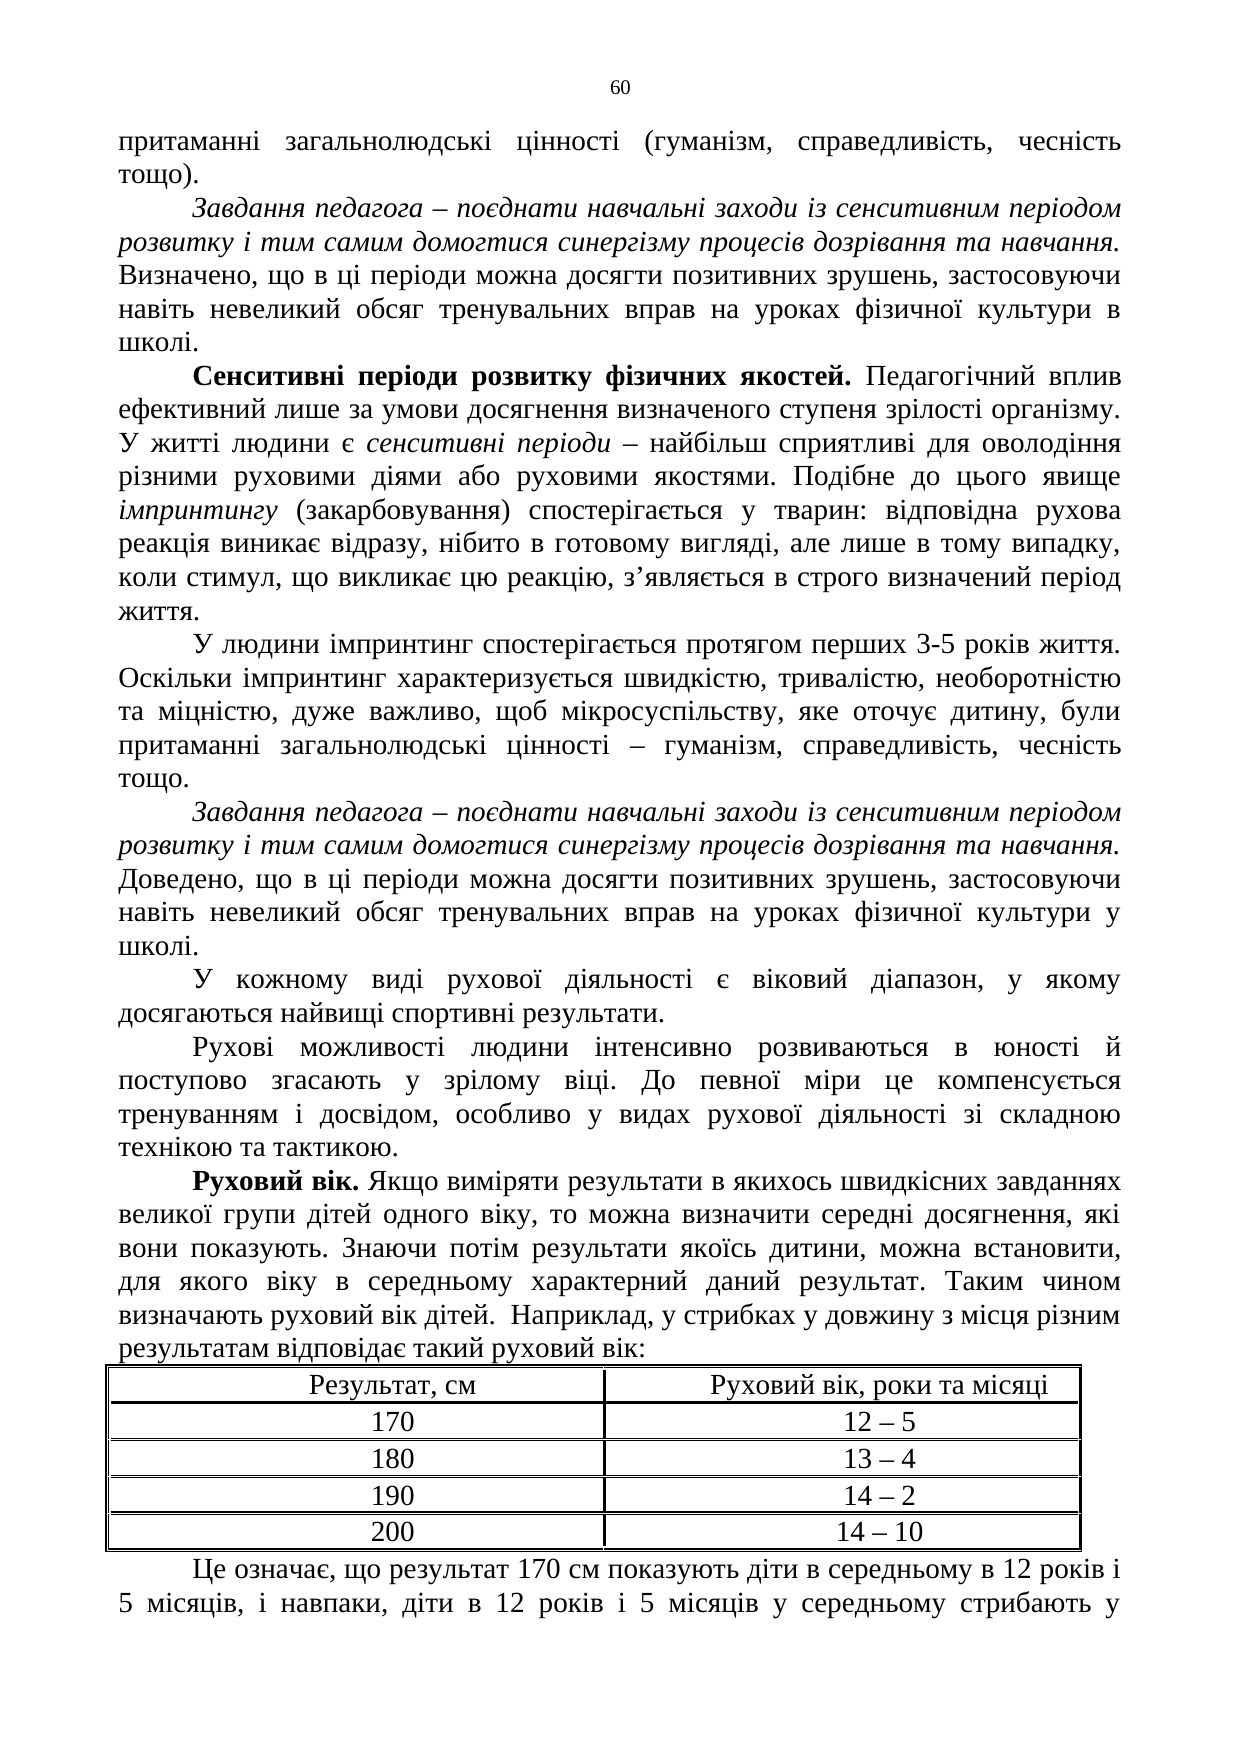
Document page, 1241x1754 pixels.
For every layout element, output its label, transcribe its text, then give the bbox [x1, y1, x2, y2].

table_cell 190 [109, 1475, 603, 1511]
table_cell 12 – 5 [606, 1401, 1079, 1438]
table_cell 180 [107, 1438, 604, 1474]
text Сенситивні періоди розвитку фізичних якостей. Педагогічний вплив ефективний лише за умови досягнення визначеного ступеня зрілості організму. У житті людини є сенситивні періоди – найбільш сприятливі для оволодіння різними руховими діями або руховими якостями. Подібне до цього явище імпринтингу (закарбовування) спостерігається у тварин: відповідна рухова реакція виникає відразу, нібито в готовому вигляді, але лише в тому випадку, коли стимул, що викликає цю реакцію, з’являється в строго визначений період життя. [118, 358, 1122, 626]
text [118, 1551, 1122, 1618]
text Рухові можливості людини інтенсивно розвиваються в юності й поступово згасають у зрілому віці. До певної міри це компенсується тренуванням і досвідом, особливо у видах рухової діяльності зі складною технікою та тактикою. [118, 1029, 1122, 1163]
text Завдання педагога – поєднати навчальні заходи із сенситивним періодом розвитку і тим самим домогтися синергізму процесів дозрівання та навчання. Визначено, що в ці періоди можна досягти позитивних зрушень, застосовуючи навіть невеликий обсяг тренувальних вправ на уроках фізичної культури в школі. [118, 190, 1122, 358]
table_cell 14 – 10 [604, 1511, 1080, 1548]
text У кожному виді рухової діяльності є віковий діапазон, у якому досягаються найвищі спортивні результати. [118, 962, 1122, 1029]
table_header Руховий вік, роки та місяці [604, 1368, 1079, 1401]
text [118, 123, 1122, 190]
table_cell 170 [109, 1401, 603, 1438]
table_cell 200 [109, 1511, 604, 1548]
text У людини імпринтинг спостерігається протягом перших 3-5 років життя. Оскільки імпринтинг характеризується швидкістю, тривалістю, необоротністю та міцністю, дуже важливо, щоб мікросуспільству, яке оточує дитину, були притаманні загальнолюдські цінності – гуманізм, справедливість, чесність тощо. [118, 626, 1122, 794]
table_header Результат, см [109, 1366, 604, 1401]
table_cell 14 – 2 [606, 1475, 1080, 1511]
text Завдання педагога – поєднати навчальні заходи із сенситивним періодом розвитку і тим самим домогтися синергізму процесів дозрівання та навчання. Доведено, що в ці періоди можна досягти позитивних зрушень, застосовуючи навіть невеликий обсяг тренувальних вправ на уроках фізичної культури у школі. [118, 794, 1122, 962]
text Руховий вік. Якщо виміряти результати в якихось швидкісних завданнях великої групи дітей одного віку, то можна визначити середні досягнення, які вони показують. Знаючи потім результати якоїсь дитини, можна встановити, для якого віку в середньому характерний даний результат. Таким чином визначають руховий вік дітей. Наприклад, у стрибках у довжину з місця різним результатам відповідає такий руховий вік: [118, 1163, 1122, 1364]
table_cell 13 – 4 [604, 1438, 1081, 1474]
